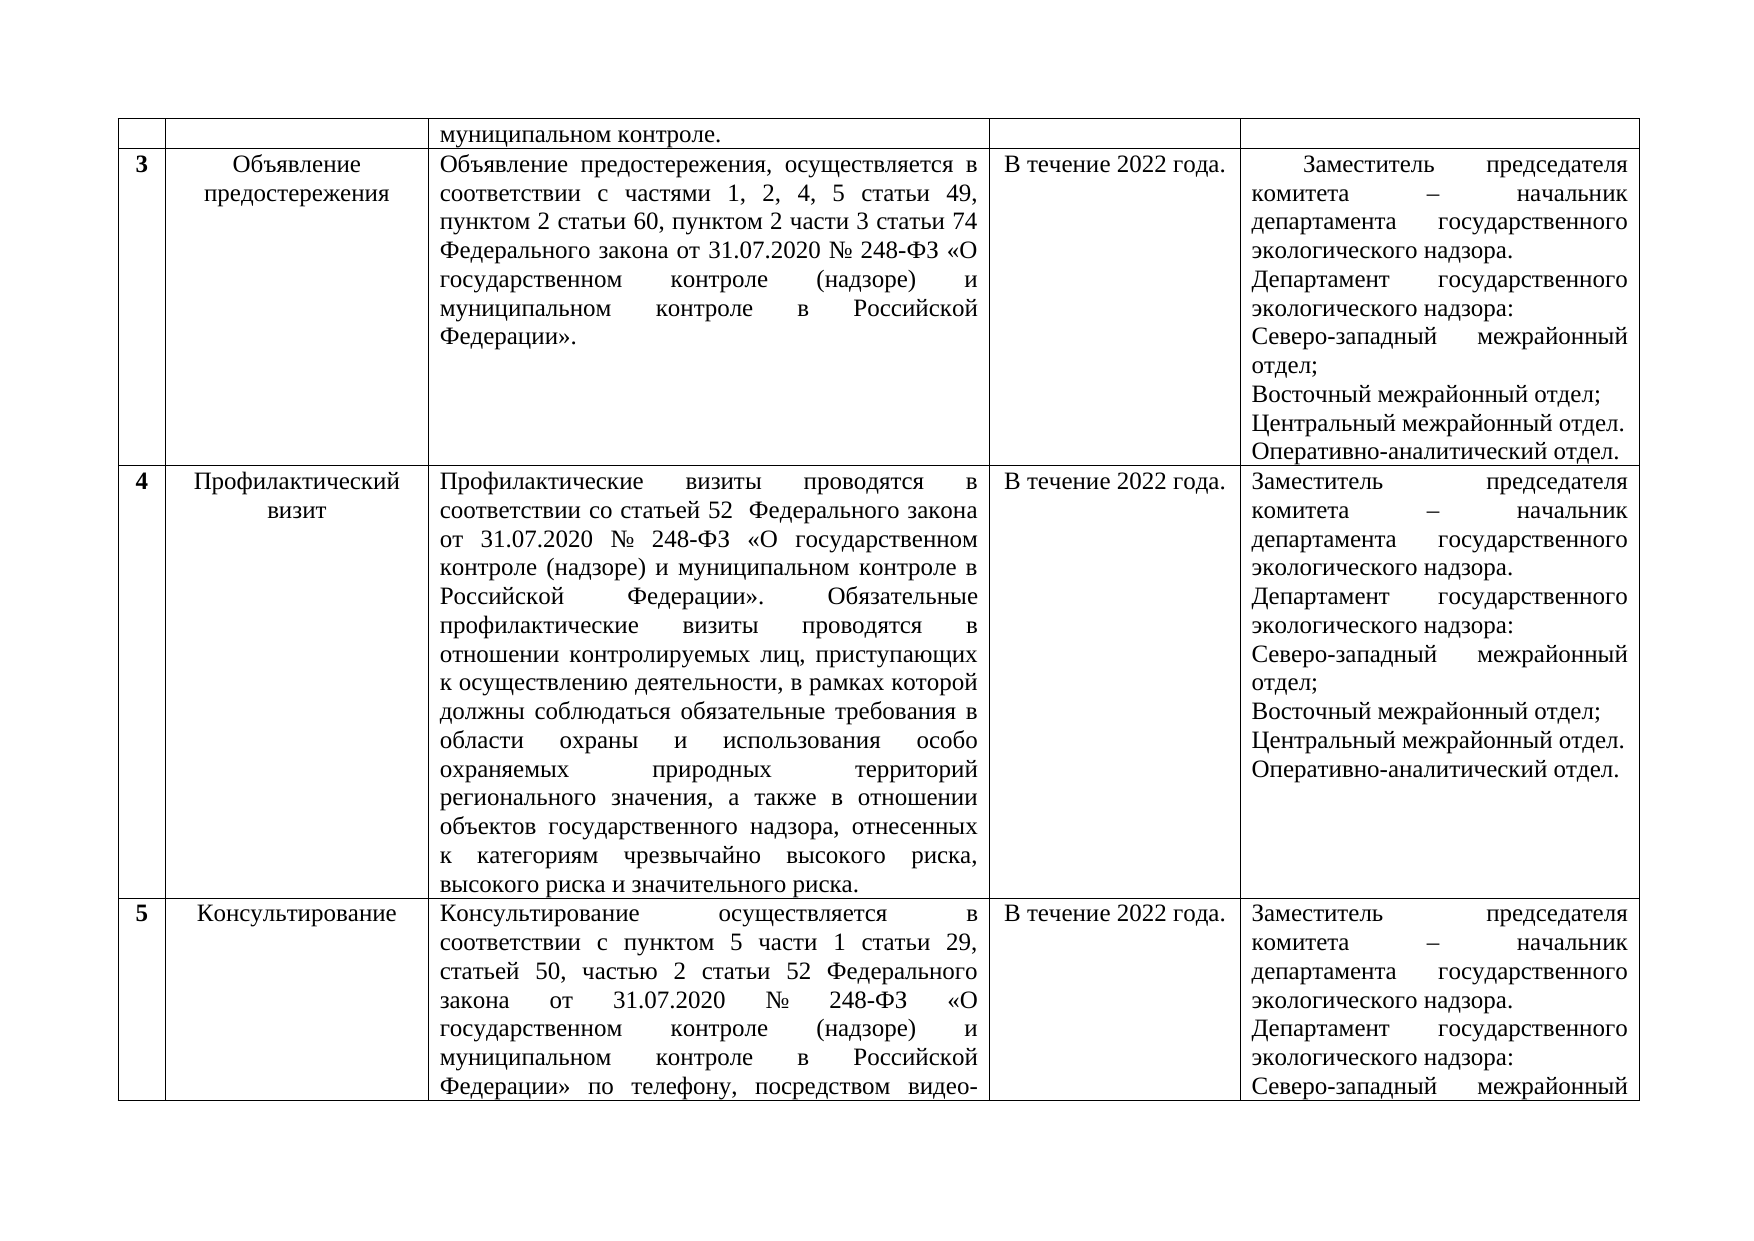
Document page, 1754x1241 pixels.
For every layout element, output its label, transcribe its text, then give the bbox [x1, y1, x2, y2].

table_cell Объявление предостережения [166, 149, 428, 465]
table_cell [1241, 119, 1639, 148]
table_cell 4 [119, 466, 165, 897]
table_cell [166, 119, 428, 148]
table_cell В течение 2022 года. [990, 149, 1240, 465]
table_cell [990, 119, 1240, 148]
table_cell 3 [119, 149, 165, 465]
table_cell 5 [119, 899, 165, 1100]
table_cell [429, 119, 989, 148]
table_cell 2 [119, 119, 165, 148]
table_cell Профилактический визит [166, 466, 428, 897]
table_cell В течение 2022 года. [990, 466, 1240, 897]
table_cell Объявление предостережения, осуществляется в соответствии с частями 1, 2, 4, 5 статьи 49, пунктом 2 статьи 60, пунктом 2 части 3 статьи 74 Федерального закона от 31.07.2020 № 248-ФЗ «О государственном контроле (надзоре) и муниципальном контроле в Российской Федерации». [429, 149, 989, 465]
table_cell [429, 899, 989, 1100]
table_cell Профилактические визиты проводятся в соответствии со статьей 52 Федерального закона от 31.07.2020 № 248-ФЗ «О государственном контроле (надзоре) и муниципальном контроле в Российской Федерации». Обязательные профилактические визиты проводятся в отношении контролируемых лиц, приступающих к осуществлению деятельности, в рамках которой должны соблюдаться обязательные требования в области охраны и использования особо охраняемых природных территорий регионального значения, а также в отношении объектов государственного надзора, отнесенных к категориям чрезвычайно высокого риска, высокого риска и значительного риска. [429, 466, 989, 897]
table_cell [990, 899, 1240, 1100]
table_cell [1241, 899, 1639, 1100]
table_cell Консультирование [166, 899, 428, 1100]
